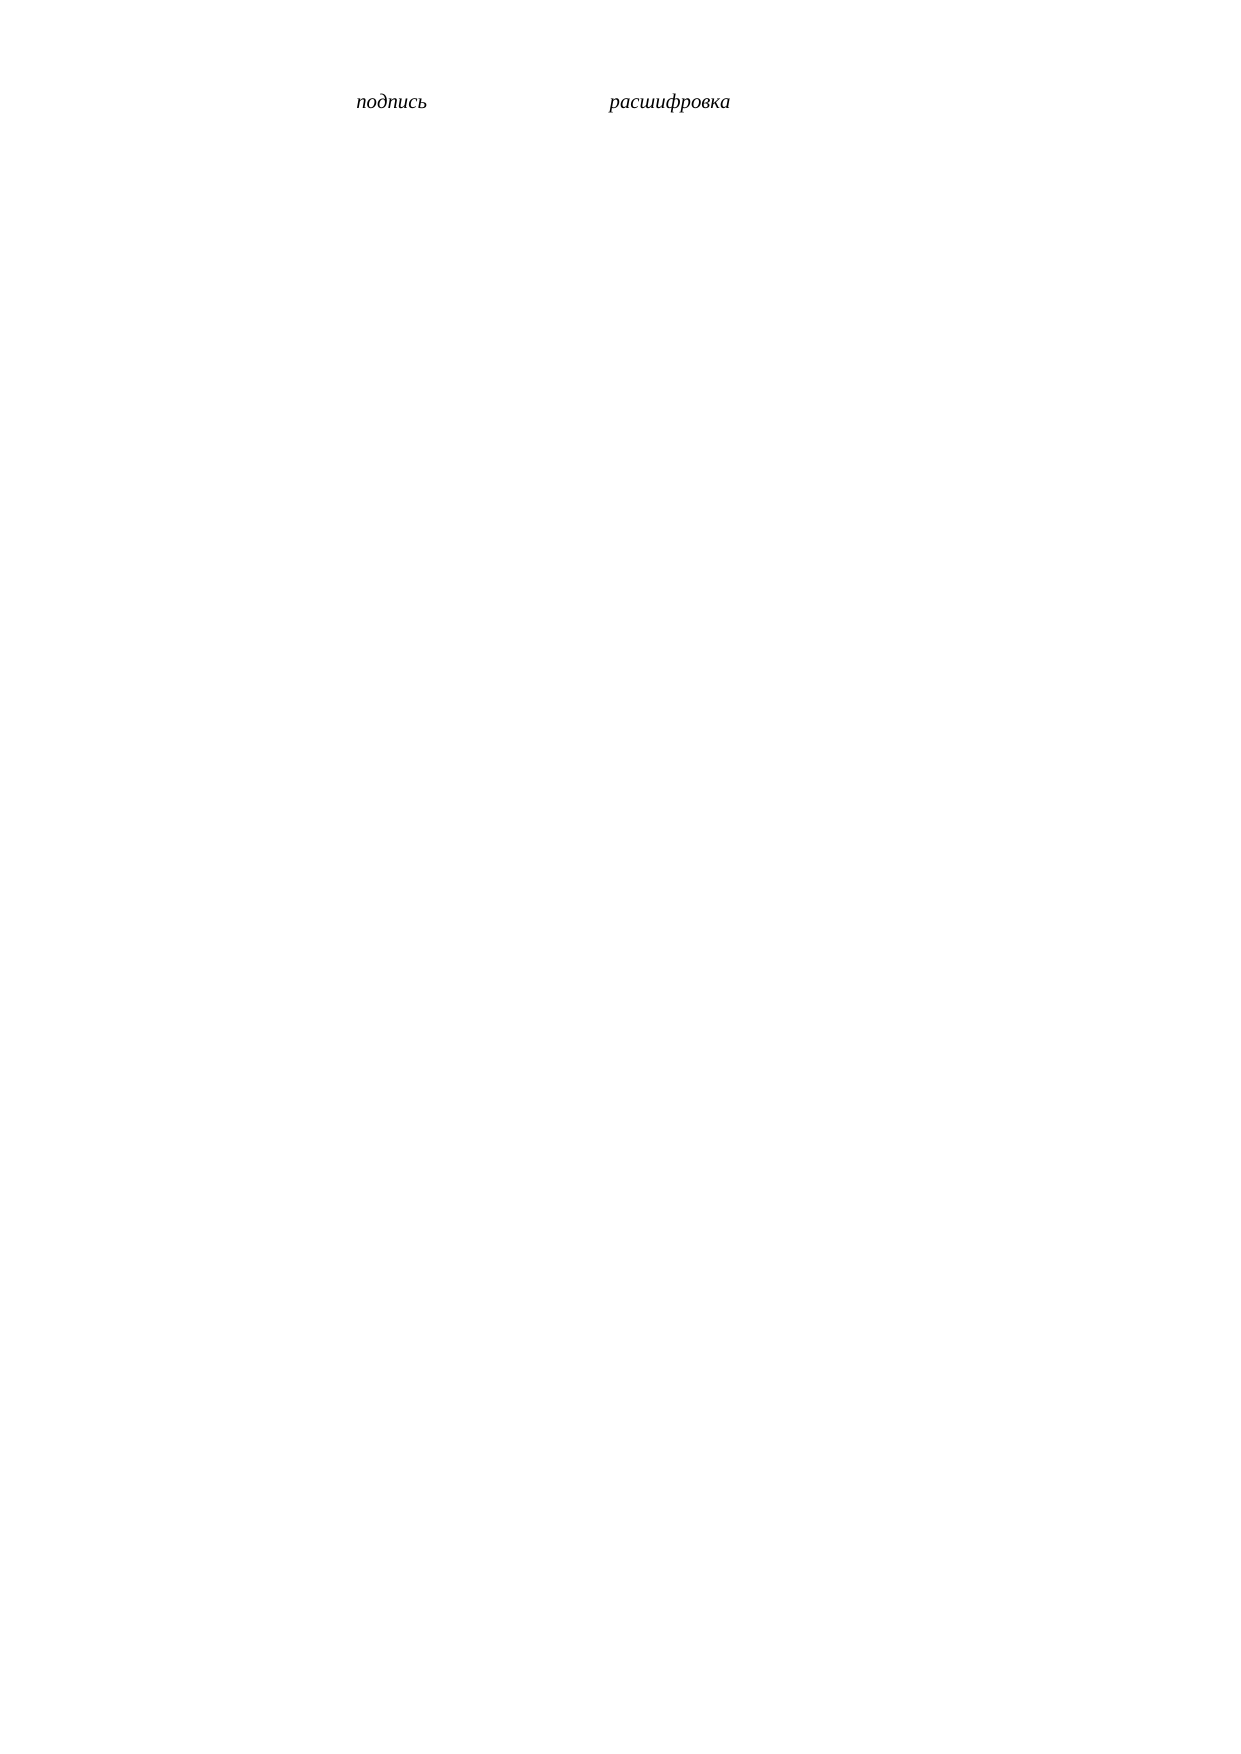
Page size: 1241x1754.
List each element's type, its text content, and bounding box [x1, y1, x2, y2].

text подпись расшифровка [148, 89, 1152, 113]
